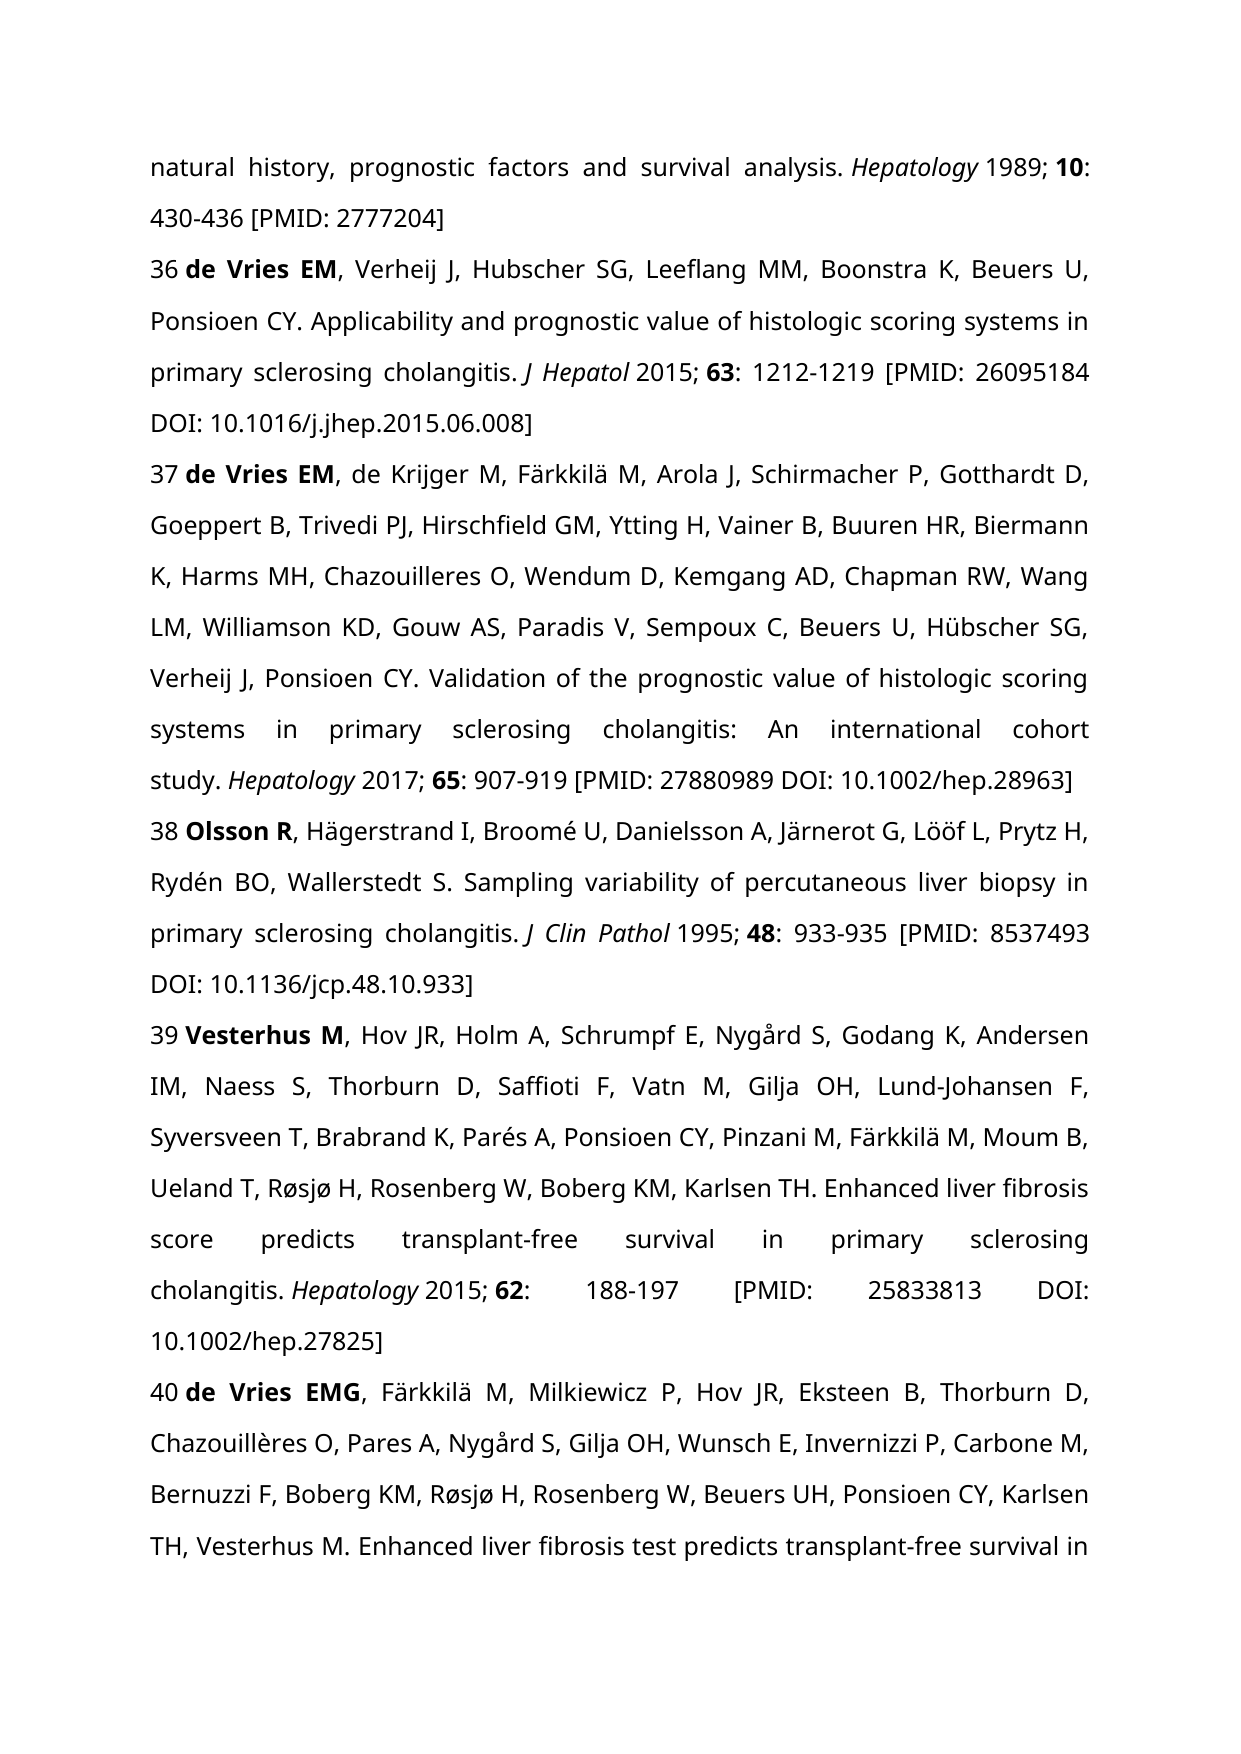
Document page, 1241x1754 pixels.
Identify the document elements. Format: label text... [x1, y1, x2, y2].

text 37 de Vries EM, de Krijger M, Färkkilä M, Arola J, Schirmacher P, Gotthardt D, Goeppert B, Trivedi PJ, Hirschfield GM, Ytting H, Vainer B, Buuren HR, Biermann K, Harms MH, Chazouilleres O, Wendum D, Kemgang AD, Chapman RW, Wang LM, Williamson KD, Gouw AS, Paradis V, Sempoux C, Beuers U, Hübscher SG, Verheij J, Ponsioen CY. Validation of the prognostic value of histologic scoring systems in primary sclerosing cholangitis: An international cohort study. Hepatology 2017; 65: 907-919 [PMID: 27880989 DOI: 10.1002/hep.28963] [150, 456, 1090, 797]
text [150, 150, 1090, 235]
text 39 Vesterhus M, Hov JR, Holm A, Schrumpf E, Nygård S, Godang K, Andersen IM, Naess S, Thorburn D, Saffioti F, Vatn M, Gilja OH, Lund-Johansen F, Syversveen T, Brabrand K, Parés A, Ponsioen CY, Pinzani M, Färkkilä M, Moum B, Ueland T, Røsjø H, Rosenberg W, Boberg KM, Karlsen TH. Enhanced liver fibrosis score predicts transplant-free survival in primary sclerosing cholangitis. Hepatology 2015; 62: 188-197 [PMID: 25833813 DOI: 10.1002/hep.27825] [150, 1018, 1090, 1358]
text 38 Olsson R, Hägerstrand I, Broomé U, Danielsson A, Järnerot G, Lööf L, Prytz H, Rydén BO, Wallerstedt S. Sampling variability of percutaneous liver biopsy in primary sclerosing cholangitis. J Clin Pathol 1995; 48: 933-935 [PMID: 8537493 DOI: 10.1136/jcp.48.10.933] [150, 813, 1090, 1001]
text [150, 1375, 1090, 1562]
text 36 de Vries EM, Verheij J, Hubscher SG, Leeflang MM, Boonstra K, Beuers U, Ponsioen CY. Applicability and prognostic value of histologic scoring systems in primary sclerosing cholangitis. J Hepatol 2015; 63: 1212-1219 [PMID: 26095184 DOI: 10.1016/j.jhep.2015.06.008] [150, 252, 1090, 439]
